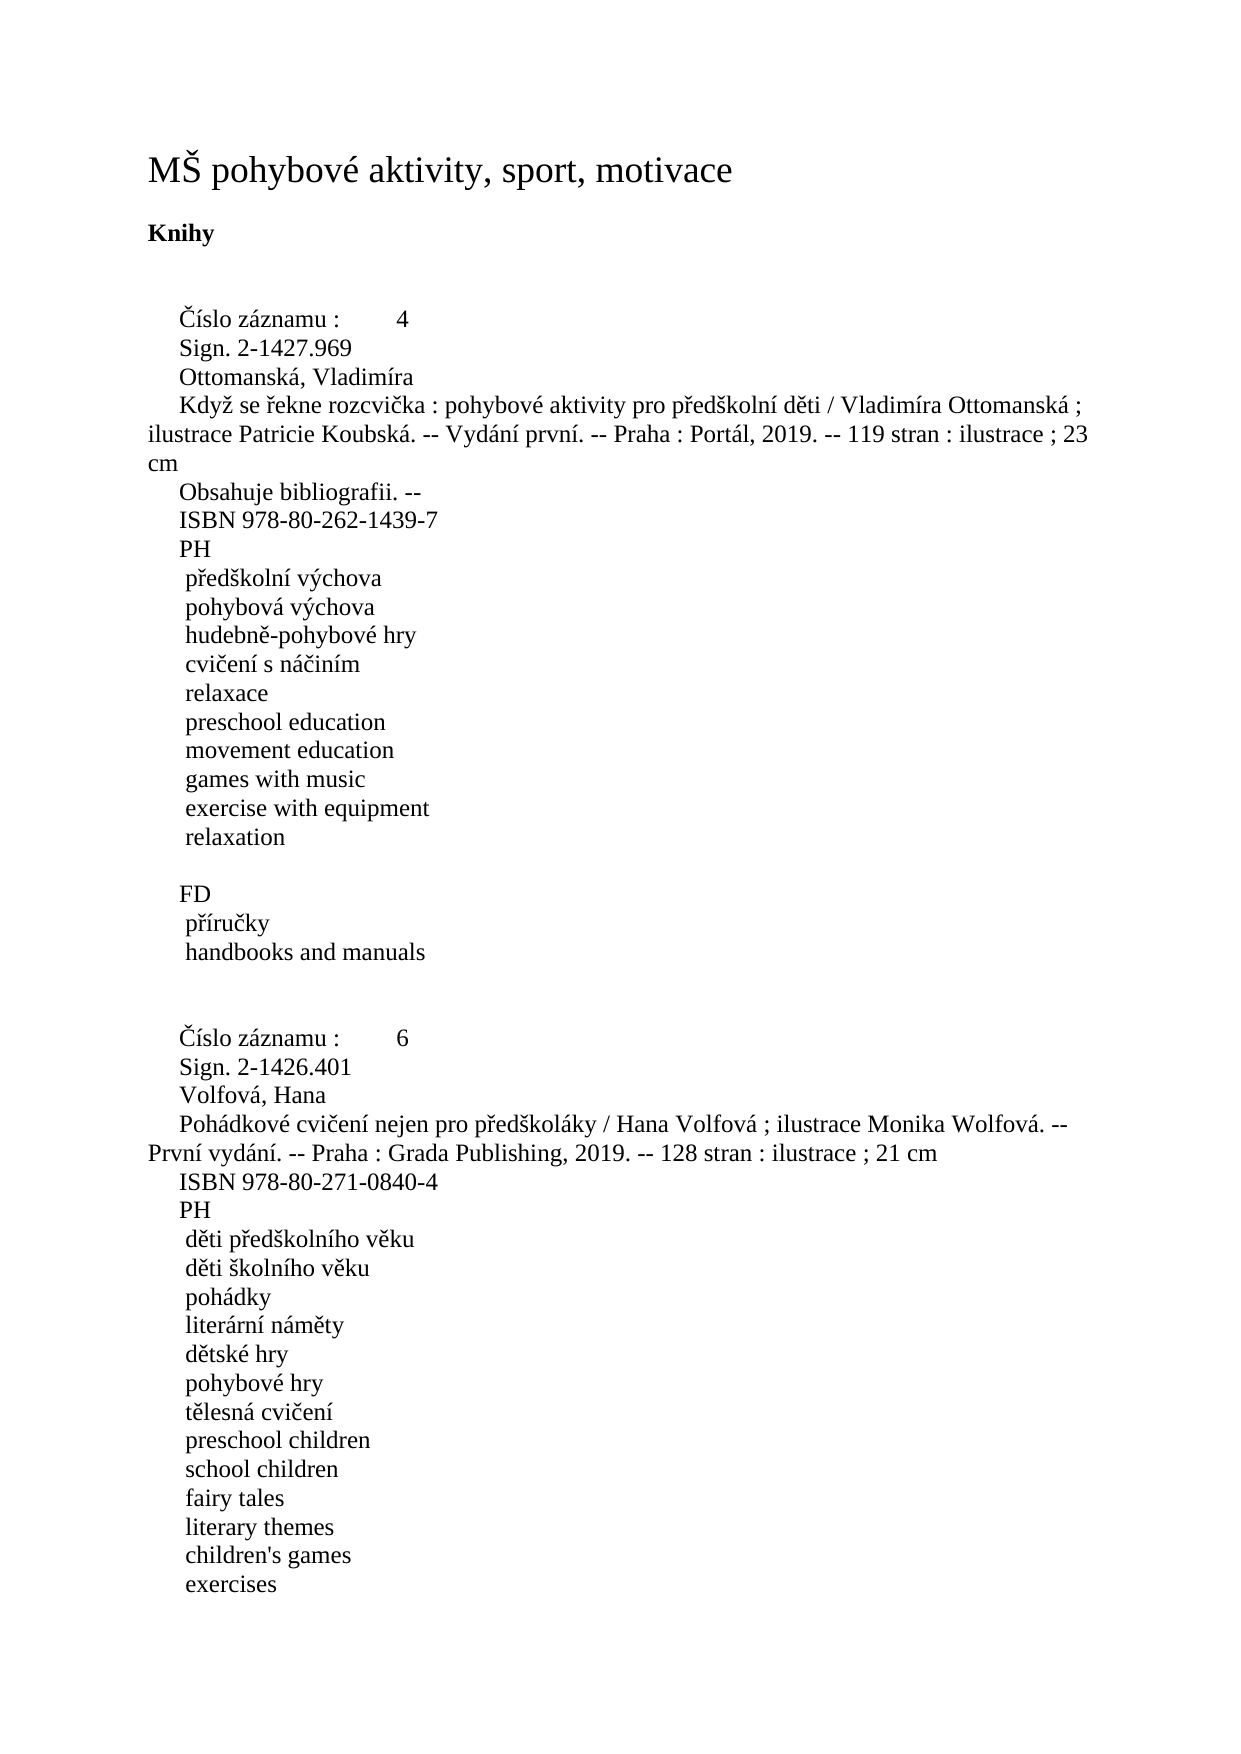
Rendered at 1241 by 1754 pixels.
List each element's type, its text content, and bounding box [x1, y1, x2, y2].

text movement education [148, 736, 1093, 764]
text pohybové hry [148, 1368, 1093, 1397]
text preschool children [148, 1426, 1093, 1454]
text Volfová, Hana [148, 1081, 1093, 1109]
text děti školního věku [148, 1253, 1093, 1282]
text pohádky [148, 1282, 1093, 1311]
text ISBN 978-80-262-1439-7 [148, 506, 1093, 534]
text PH [148, 1196, 1093, 1224]
text děti předškolního věku [148, 1224, 1093, 1253]
text exercise with equipment [148, 793, 1093, 822]
text ISBN 978-80-271-0840-4 [148, 1167, 1093, 1196]
text Číslo záznamu : 6 [148, 1023, 1093, 1052]
text tělesná cvičení [148, 1397, 1093, 1426]
text literary themes [148, 1512, 1093, 1541]
text literární náměty [148, 1311, 1093, 1339]
text games with music [148, 764, 1093, 793]
text fairy tales [148, 1483, 1093, 1512]
text hudebně-pohybové hry [148, 621, 1093, 649]
text Když se řekne rozcvička : pohybové aktivity pro předškolní děti / Vladimíra Ottomanská ; ilustrace Patricie Koubská. -- Vydání první. -- Praha : Portál, 2019. -- 119 stran : ilustrace ; 23 cm [148, 391, 1093, 477]
text MŠ pohybové aktivity, sport, motivace [148, 148, 1093, 191]
text school children [148, 1454, 1093, 1483]
text handbooks and manuals [148, 937, 1093, 966]
text Sign. 2-1426.401 [148, 1052, 1093, 1081]
text Sign. 2-1427.969 [148, 333, 1093, 362]
text dětské hry [148, 1339, 1093, 1368]
text FD [148, 879, 1093, 908]
text preschool education [148, 707, 1093, 736]
text Knihy [148, 218, 1093, 247]
text exercises [148, 1569, 1093, 1598]
text PH [148, 534, 1093, 563]
text Číslo záznamu : 4 [148, 304, 1093, 333]
text Obsahuje bibliografii. -- [148, 477, 1093, 506]
text children's games [148, 1541, 1093, 1569]
text relaxace [148, 678, 1093, 707]
text příručky [148, 908, 1093, 937]
text relaxation [148, 822, 1093, 851]
text pohybová výchova [148, 592, 1093, 621]
text předškolní výchova [148, 563, 1093, 592]
text Ottomanská, Vladimíra [148, 362, 1093, 391]
text cvičení s náčiním [148, 649, 1093, 678]
text Pohádkové cvičení nejen pro předškoláky / Hana Volfová ; ilustrace Monika Wolfová. -- První vydání. -- Praha : Grada Publishing, 2019. -- 128 stran : ilustrace ; 21 cm [148, 1109, 1093, 1167]
